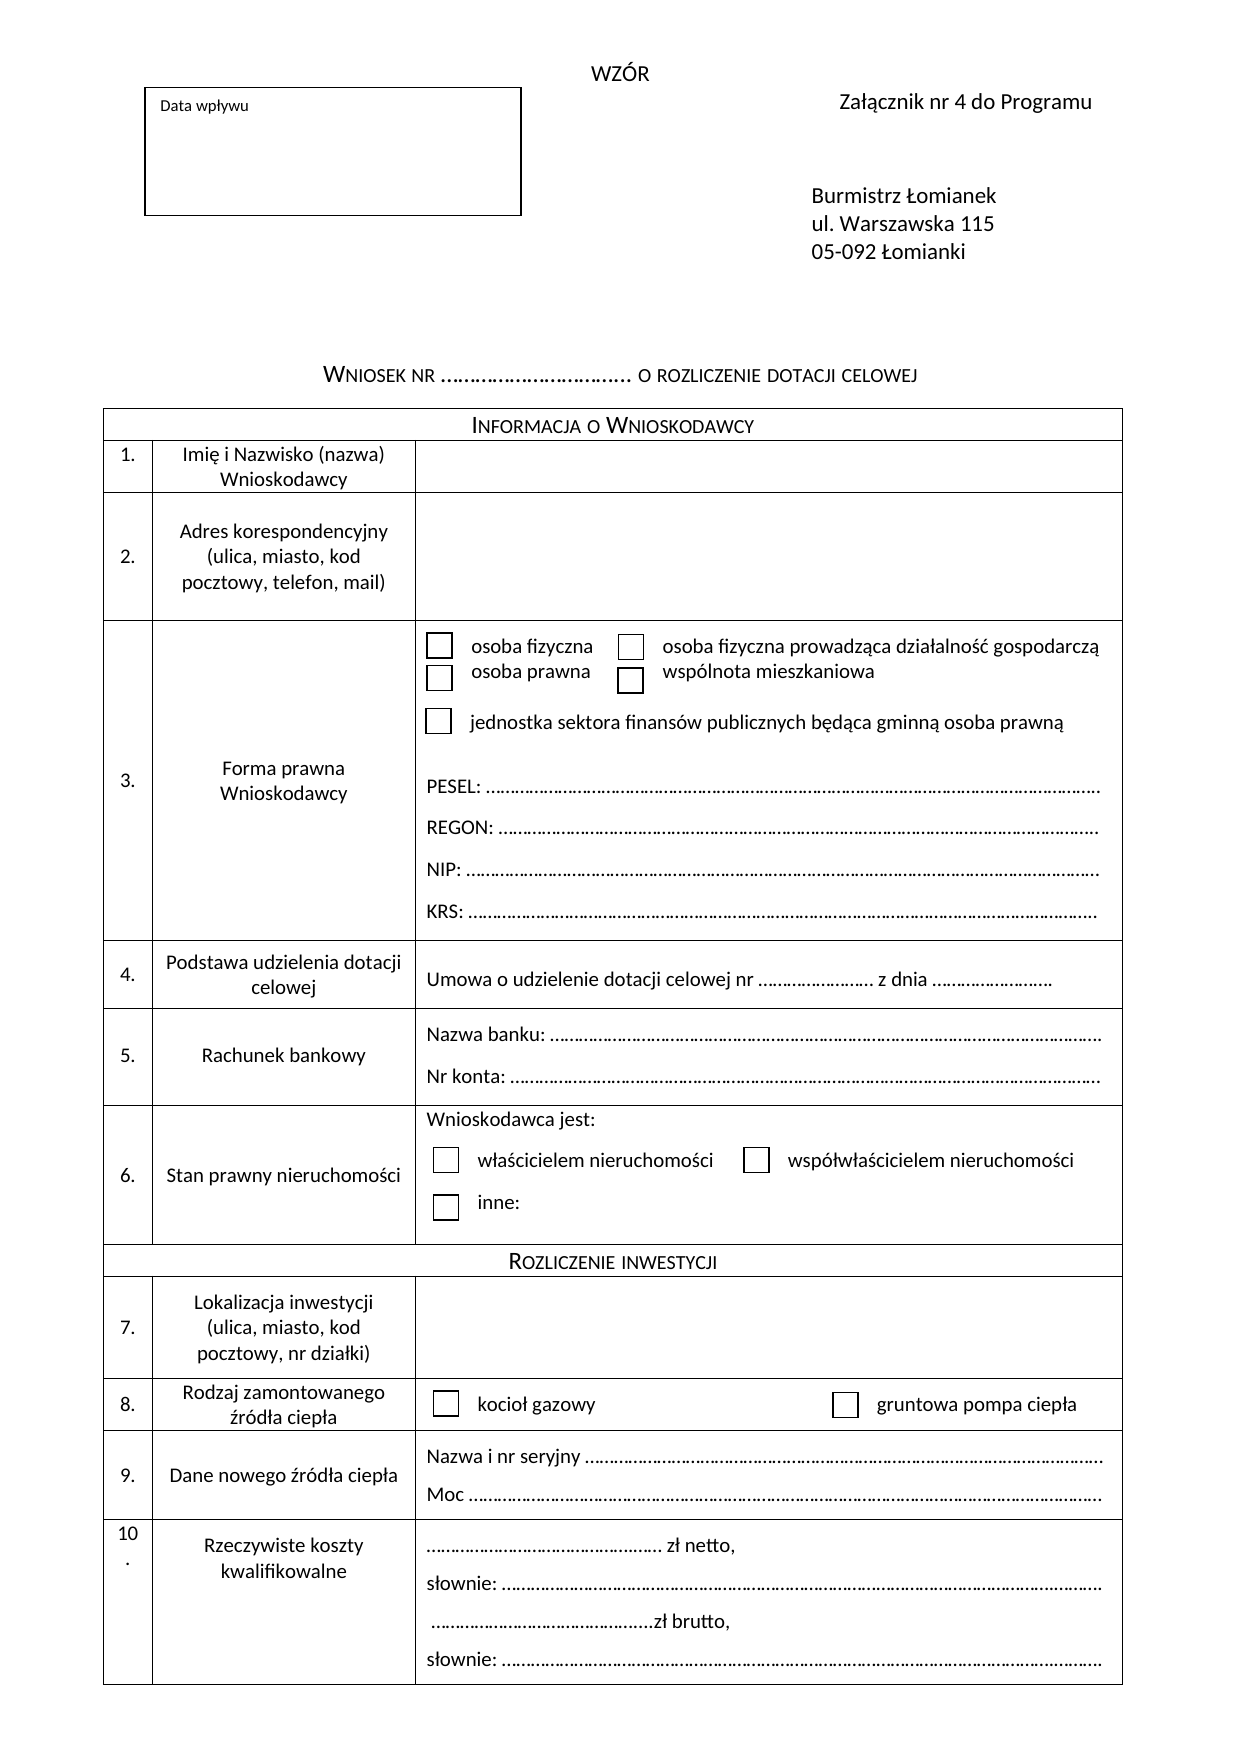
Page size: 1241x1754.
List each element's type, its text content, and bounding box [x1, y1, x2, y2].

table_cell 10. [104, 1520, 152, 1684]
table_header Informacja o Wnioskodawcy [104, 409, 1122, 440]
table_cell Umowa o udzielenie dotacji celowej nr …………………… z dnia ……………………. [416, 941, 1122, 1008]
text ul. Warszawska 115 [738, 209, 1093, 237]
table_cell 1. [104, 441, 152, 492]
table_cell 3. [104, 621, 152, 940]
table_cell Forma prawna Wnioskodawcy [153, 621, 415, 940]
text 05-092 Łomianki [738, 237, 1093, 265]
table_cell 8. [104, 1379, 152, 1430]
table_cell Nazwa i nr seryjny ……………………………………………………………………………………………… Moc …………………………………………………………………………………………………………………… [416, 1431, 1122, 1519]
table_cell 5. [104, 1009, 152, 1105]
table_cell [416, 1520, 1122, 1684]
table_cell 4. [104, 941, 152, 1008]
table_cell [153, 1520, 415, 1684]
table_cell Wnioskodawca jest: właścicielem nieruchomości współwłaścicielem nieruchomości inne: [416, 1106, 1122, 1244]
text Burmistrz Łomianek [738, 181, 1093, 209]
table_cell 9. [104, 1431, 152, 1519]
table_cell Podstawa udzielenia dotacji celowej [153, 941, 415, 1008]
table_cell 2. [104, 493, 152, 620]
table_cell Lokalizacja inwestycji (ulica, miasto, kod pocztowy, nr działki) [153, 1277, 415, 1378]
table_cell Stan prawny nieruchomości [153, 1106, 415, 1244]
table_cell [416, 493, 1122, 620]
table_cell Rozliczenie inwestycji [104, 1245, 1122, 1276]
table_cell [416, 1277, 1122, 1378]
text Załącznik nr 4 do Programu [522, 87, 1093, 115]
table_cell kocioł gazowy gruntowa pompa ciepła [416, 1379, 1122, 1430]
table_cell osoba fizyczna osoba fizyczna prowadząca działalność gospodarczą osoba prawna wspólnota mieszkaniowa jednostka sektora finansów publicznych będąca gminną osoba prawną PESEL: ……………………………………………………………………………………………………………….. REGON: …………………………………………………………………………………………………………….. NIP: …………………………………………………………………………………………………………………… KRS: ………………………………………………………………………………………………………………….. [416, 621, 1122, 940]
text Wniosek nr …………………………... o rozliczenie dotacji celowej [148, 359, 1093, 389]
table_cell Nazwa banku: ……………………………………………………………………………………………………. Nr konta: …………………………………………………………………………………………………………… [416, 1009, 1122, 1105]
table_cell [416, 441, 1122, 492]
table_cell Rachunek bankowy [153, 1009, 415, 1105]
table_cell Imię i Nazwisko (nazwa) Wnioskodawcy [153, 441, 415, 492]
table_cell Rodzaj zamontowanego źródła ciepła [153, 1379, 415, 1430]
table_cell Dane nowego źródła ciepła [153, 1431, 415, 1519]
table_cell Adres korespondencyjny (ulica, miasto, kod pocztowy, telefon, mail) [153, 493, 415, 620]
table_cell 6. [104, 1106, 152, 1244]
table_cell 7. [104, 1277, 152, 1378]
